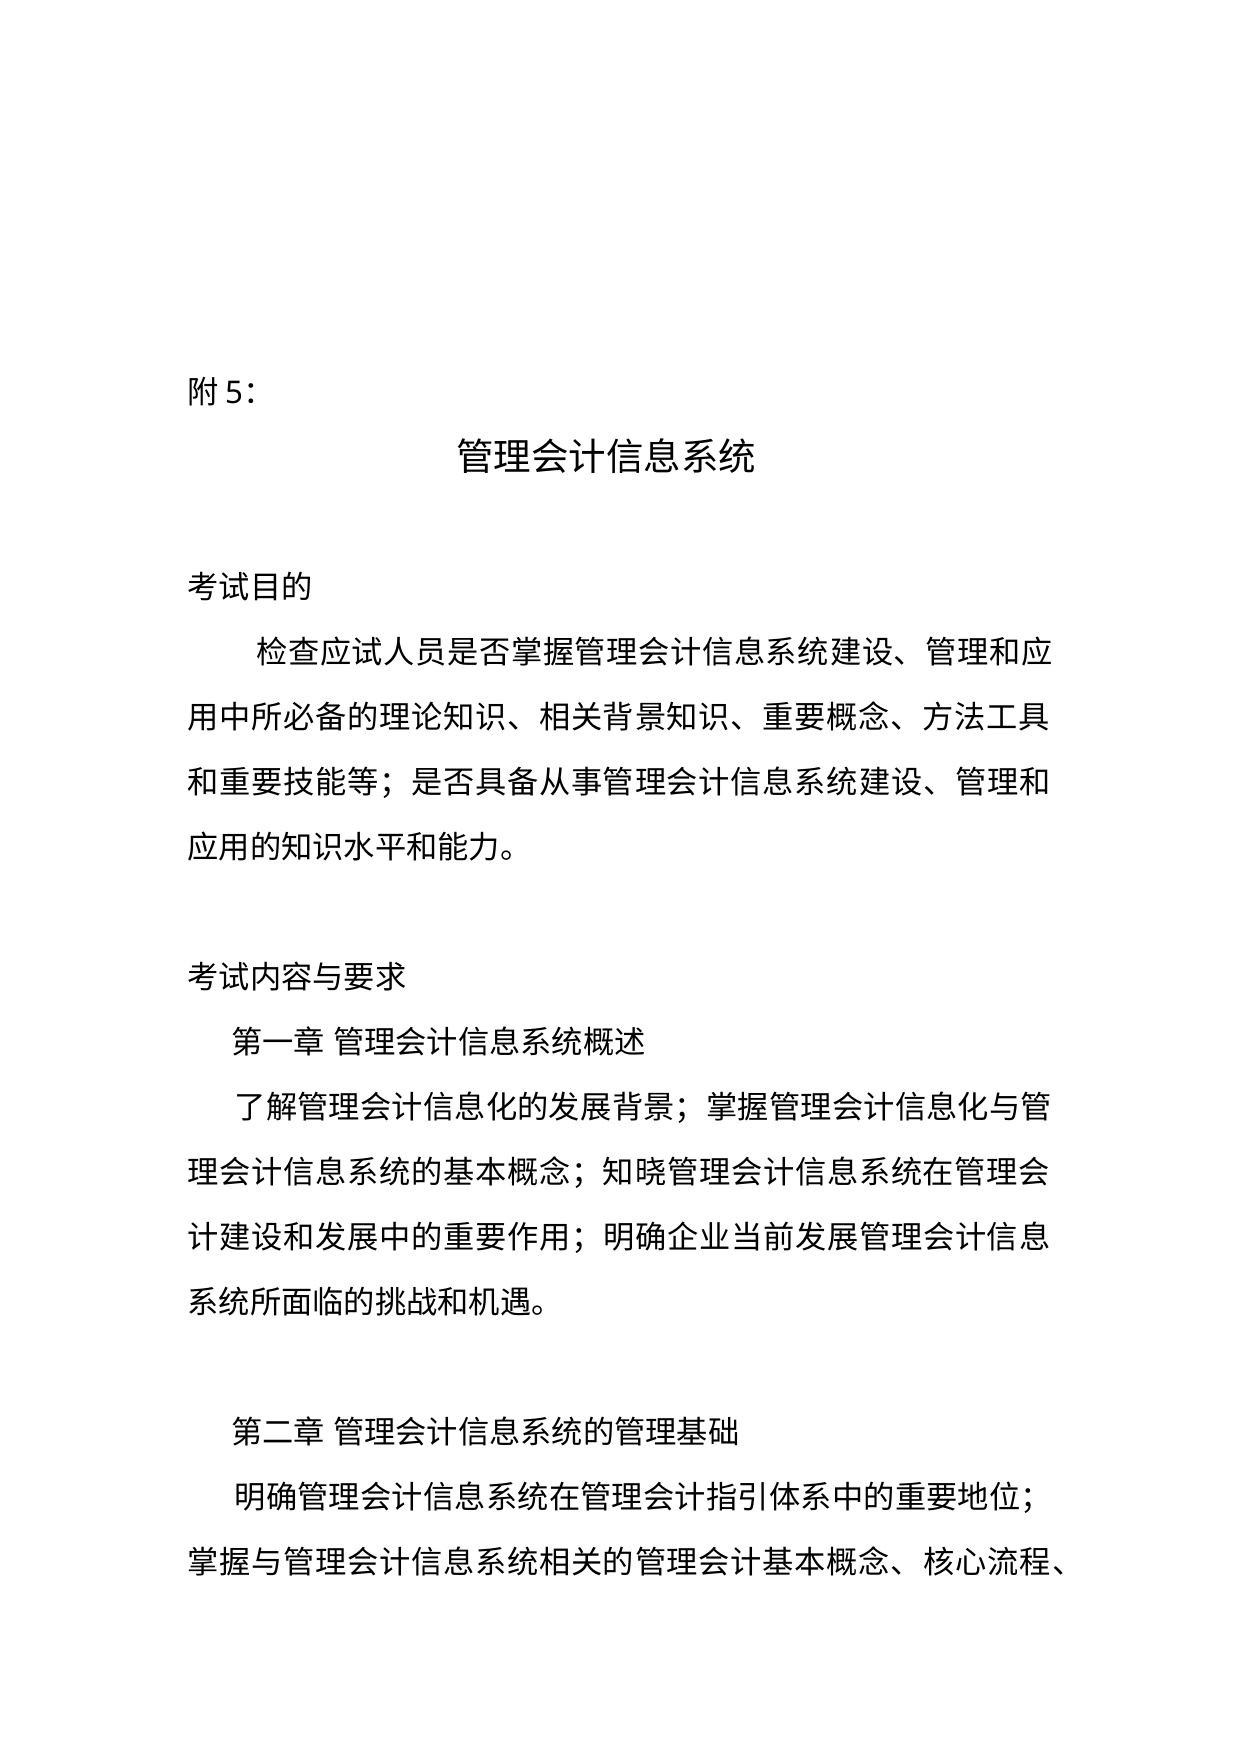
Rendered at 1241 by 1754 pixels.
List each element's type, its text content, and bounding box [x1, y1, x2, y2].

text 附5： [187, 357, 1053, 422]
text 了解管理会计信息化的发展背景；掌握管理会计信息化与管理会计信息系统的基本概念；知晓管理会计信息系统在管理会计建设和发展中的重要作用；明确企业当前发展管理会计信息系统所面临的挑战和机遇。 [187, 1072, 1053, 1332]
list 管理会计信息系统概述 [231, 1007, 1053, 1072]
text 管理会计信息系统 [187, 422, 1053, 487]
list 管理会计信息系统的管理基础 [231, 1397, 1053, 1462]
text 考试内容与要求 [187, 942, 1053, 1007]
text 检查应试人员是否掌握管理会计信息系统建设、管理和应用中所必备的理论知识、相关背景知识、重要概念、方法工具和重要技能等；是否具备从事管理会计信息系统建设、管理和应用的知识水平和能力。 [187, 617, 1053, 877]
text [187, 1462, 1053, 1592]
text 考试目的 [187, 552, 1053, 617]
